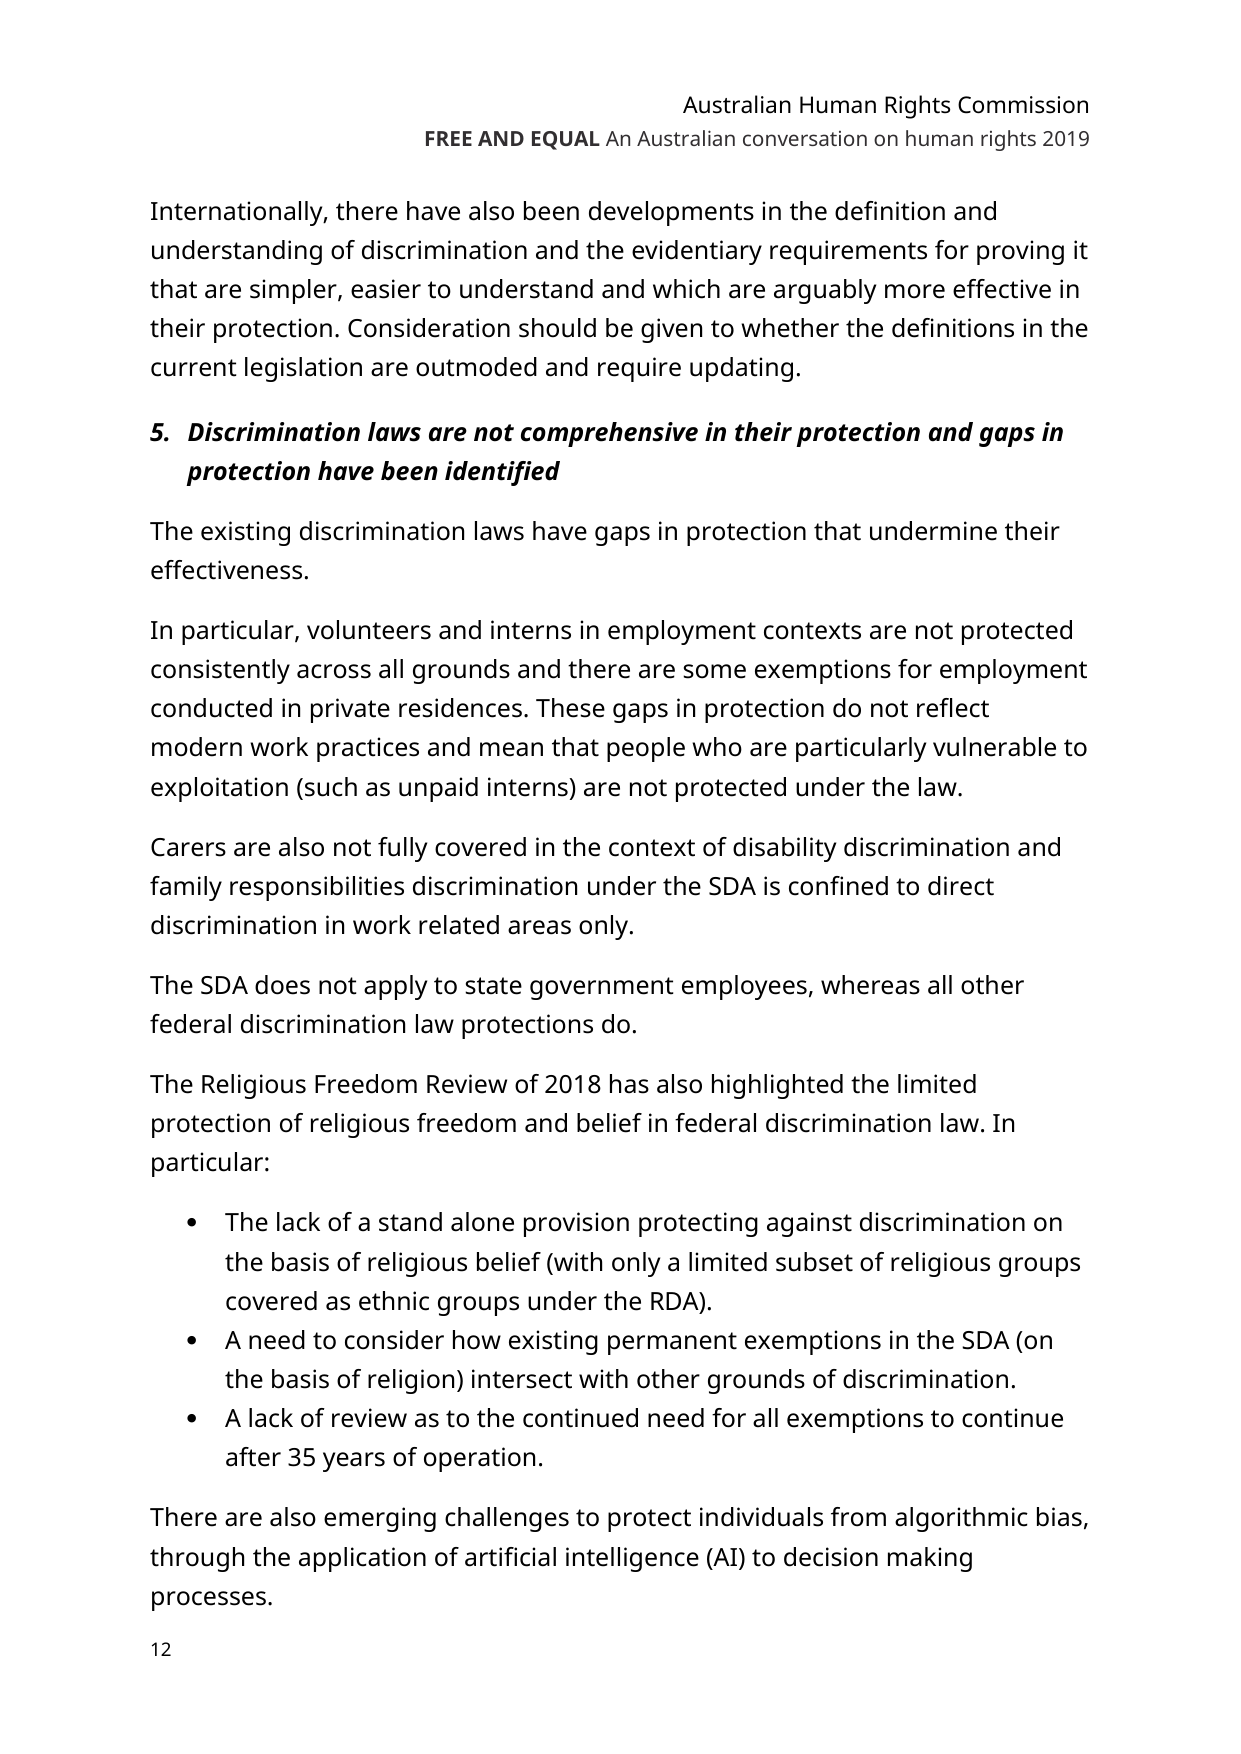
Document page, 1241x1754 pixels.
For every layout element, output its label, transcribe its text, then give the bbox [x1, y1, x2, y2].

list Discrimination laws are not comprehensive in their protection and gaps in protection have been identified [150, 414, 1090, 487]
text Internationally, there have also been developments in the definition and understanding of discrimination and the evidentiary requirements for proving it that are simpler, easier to understand and which are arguably more effective in their protection. Consideration should be given to whether the definitions in the current legislation are outmoded and require updating. [150, 193, 1090, 384]
list The lack of a stand alone provision protecting against discrimination on the basis of religious belief (with only a limited subset of religious groups covered as ethnic groups under the RDA). [187, 1205, 1090, 1317]
text There are also emerging challenges to protect individuals from algorithmic bias, through the application of artificial intelligence (AI) to decision making processes. [150, 1500, 1090, 1612]
text The SDA does not apply to state government employees, whereas all other federal discrimination law protections do. [150, 967, 1090, 1041]
text The existing discrimination laws have gaps in protection that undermine their effectiveness. [150, 513, 1090, 587]
text The Religious Freedom Review of 2018 has also highlighted the limited protection of religious freedom and belief in federal discrimination law. In particular: [150, 1067, 1090, 1179]
list A need to consider how existing permanent exemptions in the SDA (on the basis of religion) intersect with other grounds of discrimination. [187, 1322, 1090, 1396]
text Carers are also not fully covered in the context of disability discrimination and family responsibilities discrimination under the SDA is confined to direct discrimination in work related areas only. [150, 829, 1090, 942]
list A lack of review as to the continued need for all exemptions to continue after 35 years of operation. [187, 1401, 1090, 1474]
text In particular, volunteers and interns in employment contexts are not protected consistently across all grounds and there are some exemptions for employment conducted in private residences. These gaps in protection do not reflect modern work practices and mean that people who are particularly vulnerable to exploitation (such as unpaid interns) are not protected under the law. [150, 612, 1090, 803]
